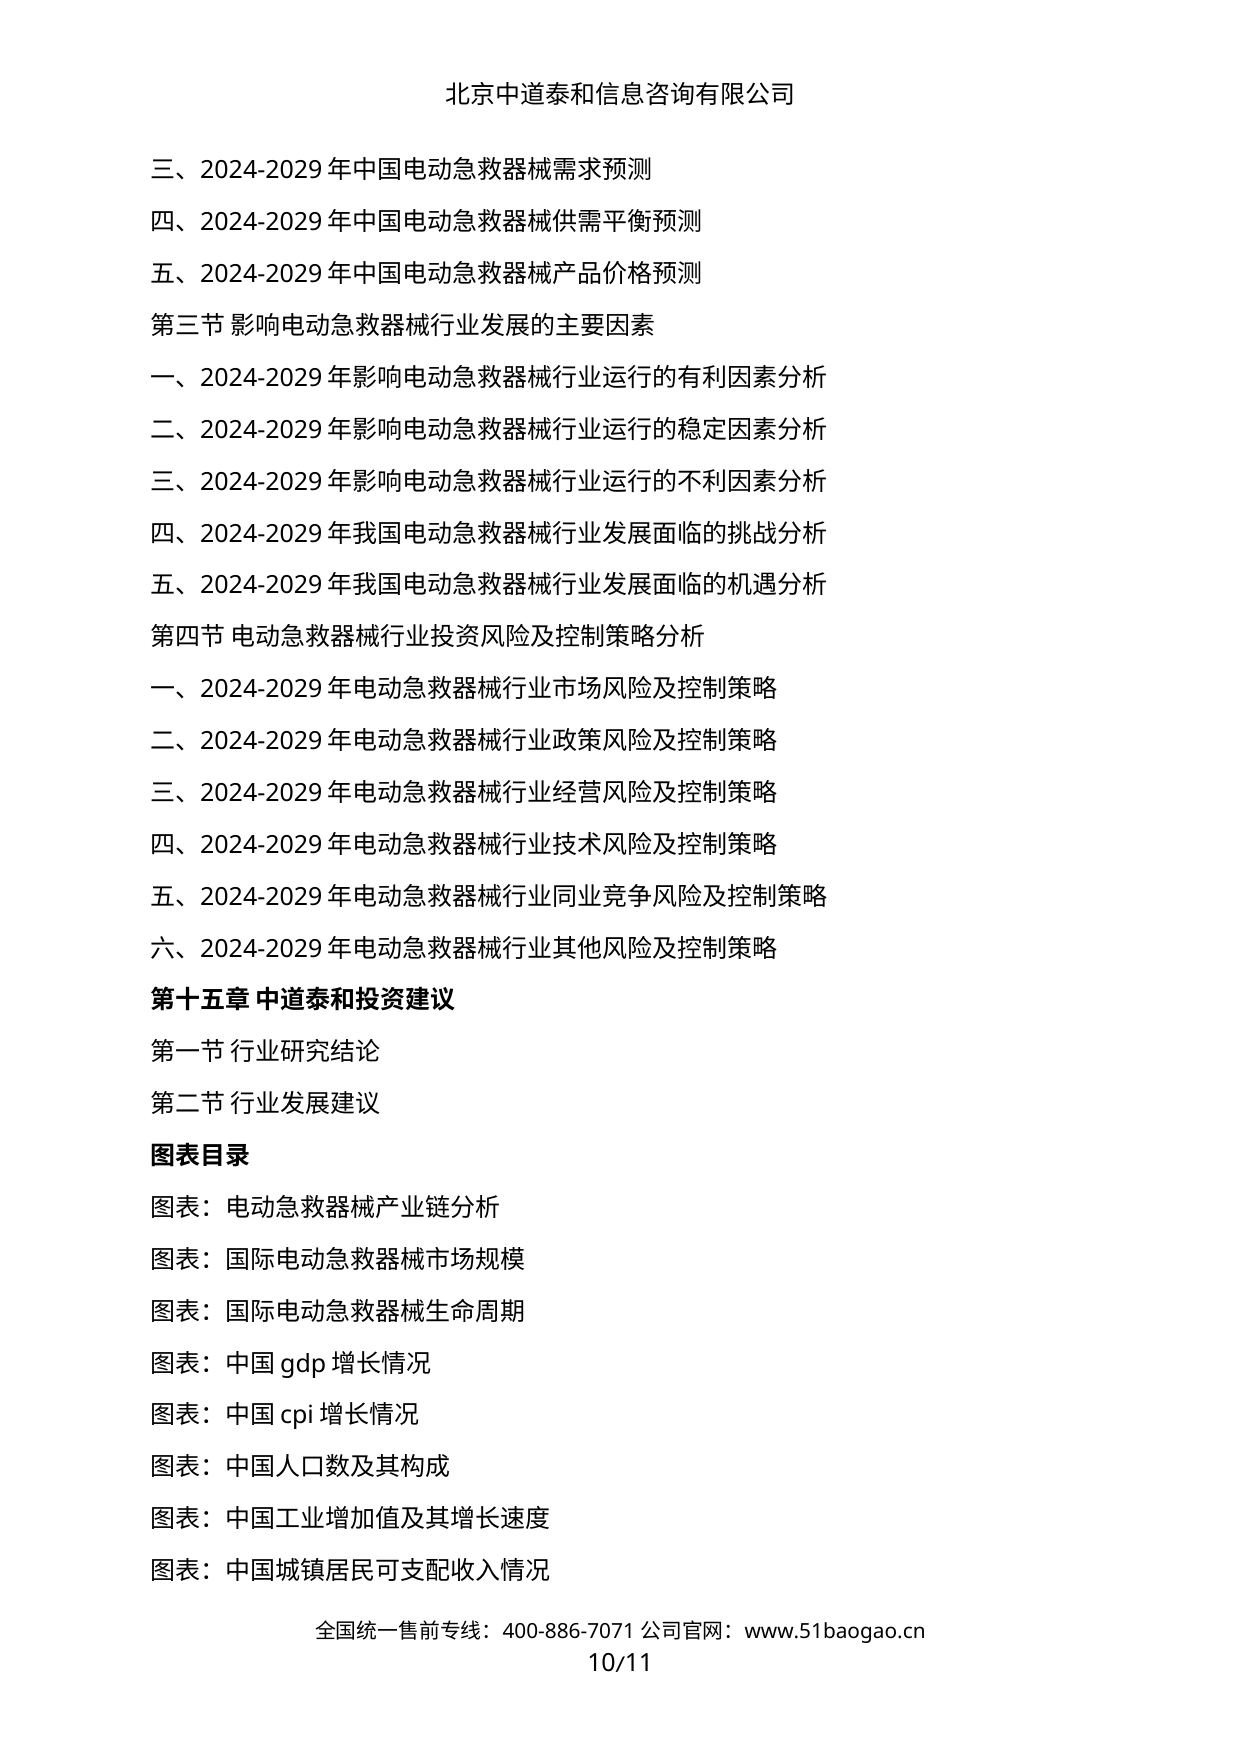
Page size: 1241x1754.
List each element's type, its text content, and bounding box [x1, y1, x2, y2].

text 四、2024-2029年我国电动急救器械行业发展面临的挑战分析 [150, 513, 1090, 549]
text 图表：中国人口数及其构成 [150, 1447, 1090, 1483]
text 图表：电动急救器械产业链分析 [150, 1187, 1090, 1224]
text 三、2024-2029年电动急救器械行业经营风险及控制策略 [150, 772, 1090, 809]
text 五、2024-2029年中国电动急救器械产品价格预测 [150, 254, 1090, 290]
text 图表：国际电动急救器械生命周期 [150, 1291, 1090, 1327]
text 第三节 影响电动急救器械行业发展的主要因素 [150, 306, 1090, 342]
text 二、2024-2029年影响电动急救器械行业运行的稳定因素分析 [150, 409, 1090, 446]
text 一、2024-2029年电动急救器械行业市场风险及控制策略 [150, 669, 1090, 705]
text 第二节 行业发展建议 [150, 1084, 1090, 1120]
text 二、2024-2029年电动急救器械行业政策风险及控制策略 [150, 721, 1090, 757]
text 图表目录 [150, 1136, 1090, 1172]
text 图表：国际电动急救器械市场规模 [150, 1239, 1090, 1276]
text 六、2024-2029年电动急救器械行业其他风险及控制策略 [150, 928, 1090, 964]
text 第四节 电动急救器械行业投资风险及控制策略分析 [150, 617, 1090, 653]
text 第一节 行业研究结论 [150, 1032, 1090, 1068]
text 第十五章 中道泰和投资建议 [150, 980, 1090, 1016]
text 图表：中国gdp增长情况 [150, 1343, 1090, 1379]
text 三、2024-2029年中国电动急救器械需求预测 [150, 150, 1090, 186]
text 一、2024-2029年影响电动急救器械行业运行的有利因素分析 [150, 357, 1090, 394]
text 五、2024-2029年电动急救器械行业同业竞争风险及控制策略 [150, 876, 1090, 912]
text 四、2024-2029年中国电动急救器械供需平衡预测 [150, 202, 1090, 238]
text 五、2024-2029年我国电动急救器械行业发展面临的机遇分析 [150, 565, 1090, 601]
text 图表：中国工业增加值及其增长速度 [150, 1499, 1090, 1535]
text 三、2024-2029年影响电动急救器械行业运行的不利因素分析 [150, 461, 1090, 497]
text 图表：中国cpi增长情况 [150, 1395, 1090, 1431]
text 图表：中国城镇居民可支配收入情况 [150, 1551, 1090, 1587]
text 四、2024-2029年电动急救器械行业技术风险及控制策略 [150, 824, 1090, 861]
